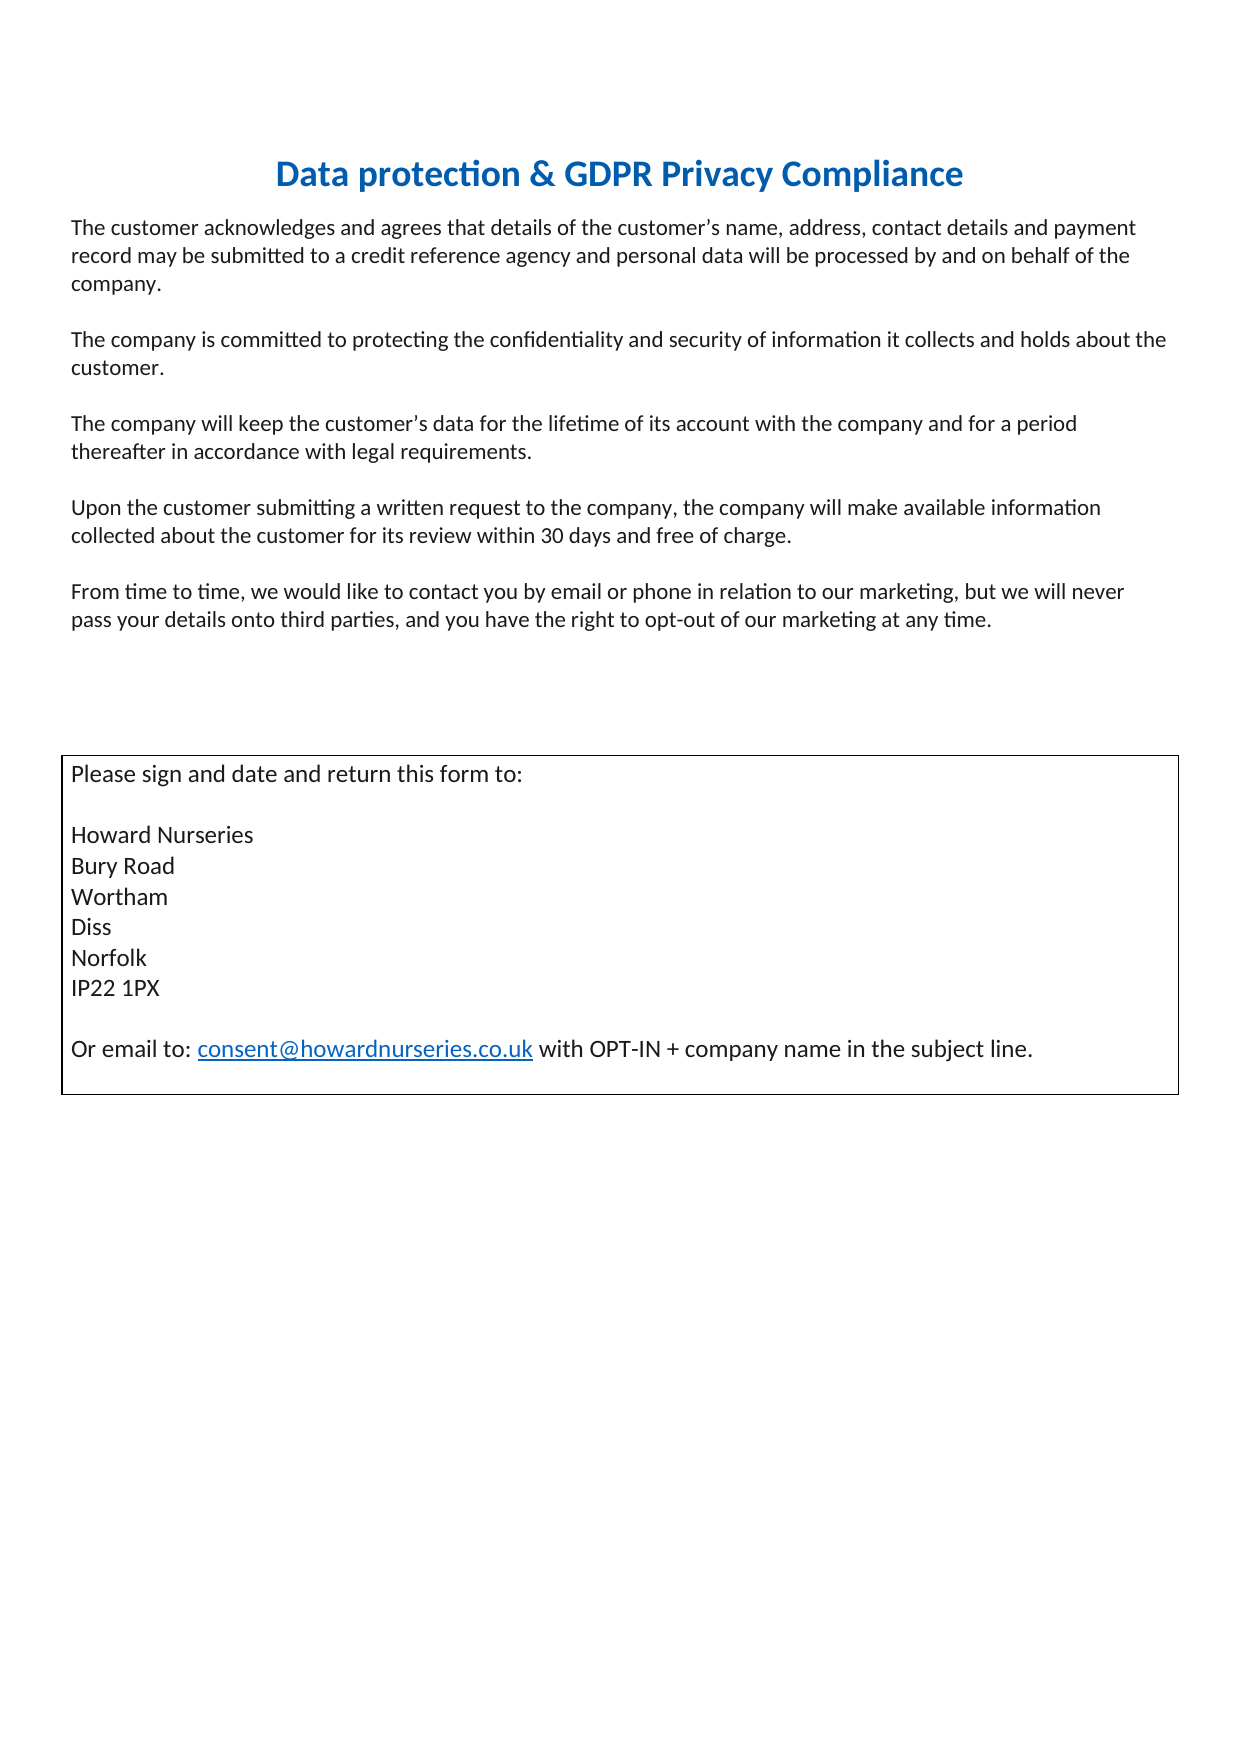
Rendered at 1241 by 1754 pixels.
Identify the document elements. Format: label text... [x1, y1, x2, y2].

text The company is committed to protecting the confidentiality and security of information it collects and holds about the customer. [71, 325, 1169, 381]
text Diss [71, 911, 1169, 942]
text IP22 1PX [71, 972, 1169, 1003]
text Wortham [71, 881, 1169, 911]
text Norfolk [71, 942, 1169, 972]
text From time to time, we would like to contact you by email or phone in relation to our marketing, but we will never pass your details onto third parties, and you have the right to opt-out of our marketing at any time. [71, 577, 1169, 633]
text Howard Nurseries [71, 819, 1169, 850]
text Please sign and date and return this form to: [63, 756, 1178, 789]
text The customer acknowledges and agrees that details of the customer’s name, address, contact details and payment record may be submitted to a credit reference agency and personal data will be processed by and on behalf of the company. [71, 213, 1169, 297]
text Data protection & GDPR Privacy Compliance [71, 150, 1169, 196]
text Upon the customer submitting a written request to the company, the company will make available information collected about the customer for its review within 30 days and free of charge. [71, 493, 1169, 549]
text Bury Road [71, 850, 1169, 881]
text The company will keep the customer’s data for the lifetime of its account with the company and for a period thereafter in accordance with legal requirements. [71, 409, 1169, 465]
text Or email to: consent@howardnurseries.co.uk with OPT-IN + company name in the subject line. [71, 1033, 1169, 1064]
